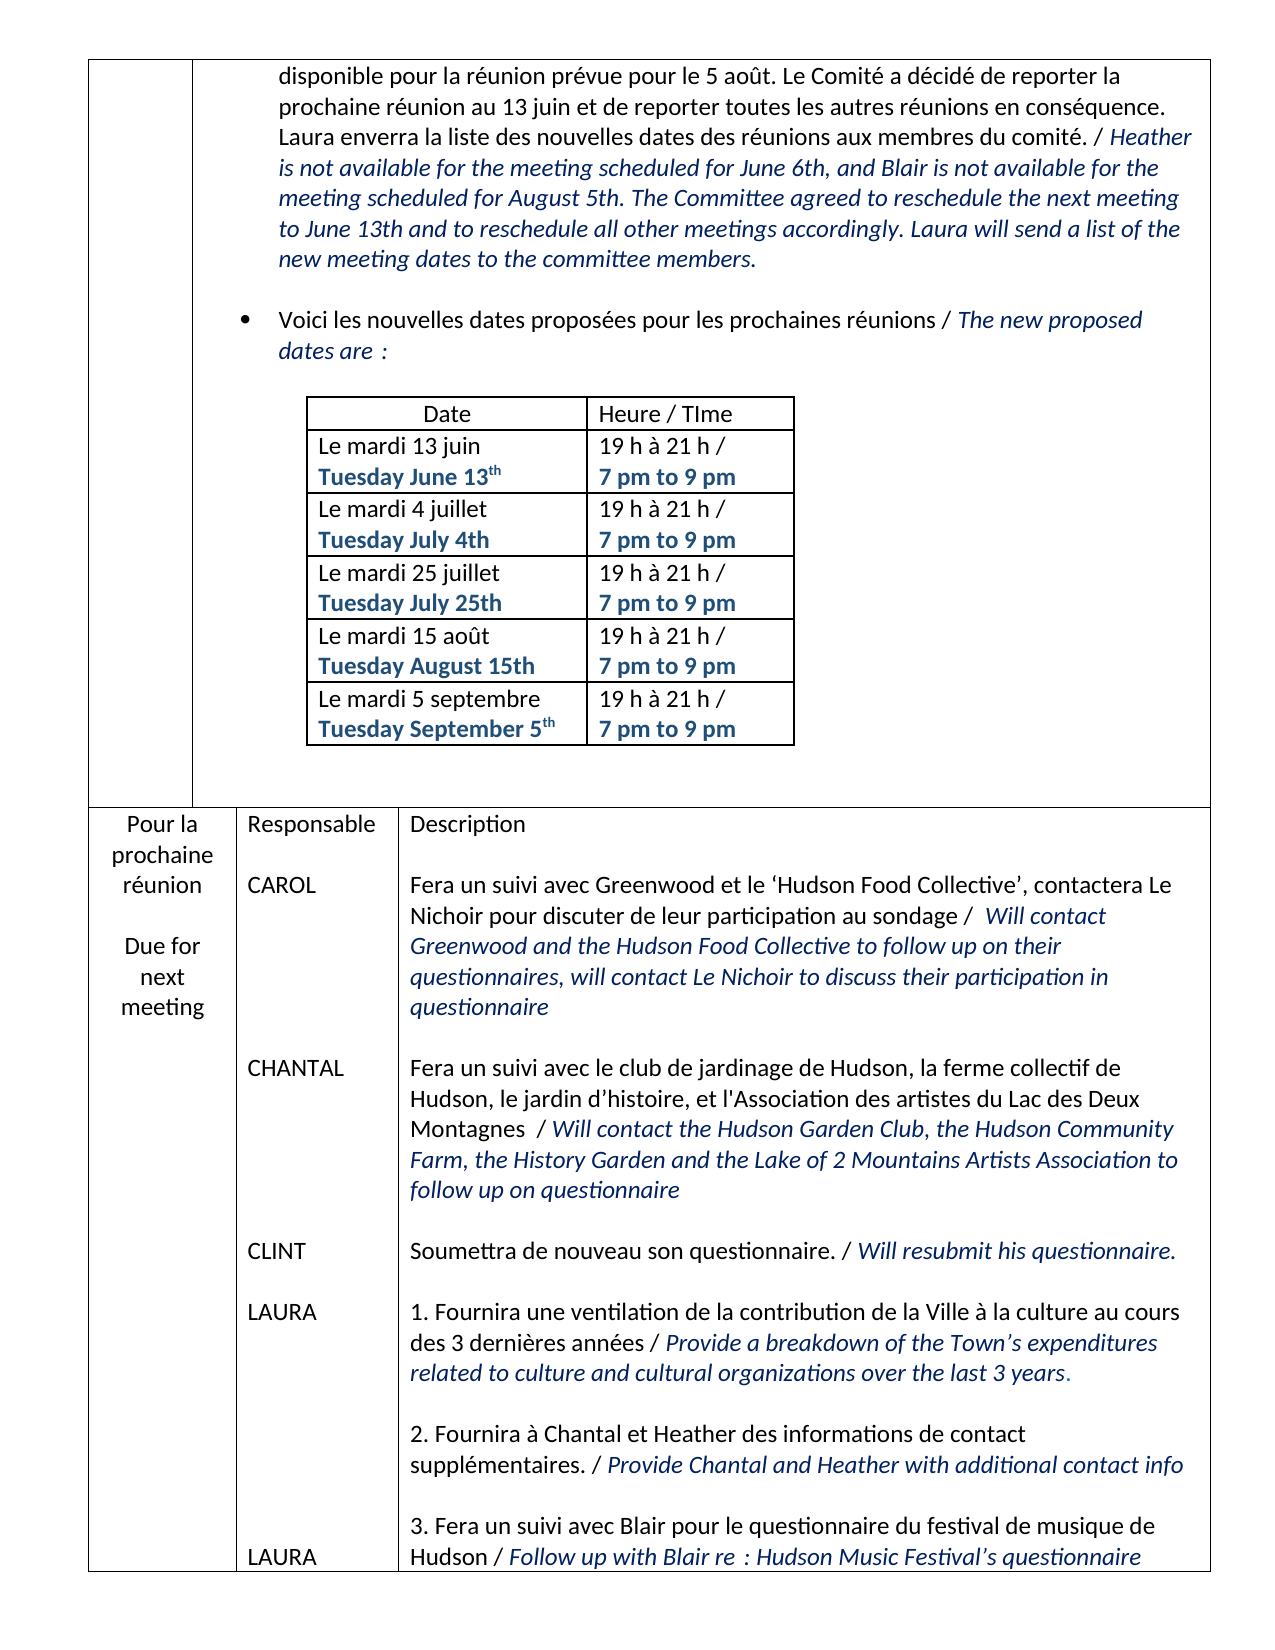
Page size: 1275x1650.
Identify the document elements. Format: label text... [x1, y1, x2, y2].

table_cell 8 [89, 60, 192, 807]
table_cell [89, 808, 236, 1571]
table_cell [237, 808, 398, 1571]
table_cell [399, 808, 1210, 1571]
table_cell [193, 60, 1210, 807]
